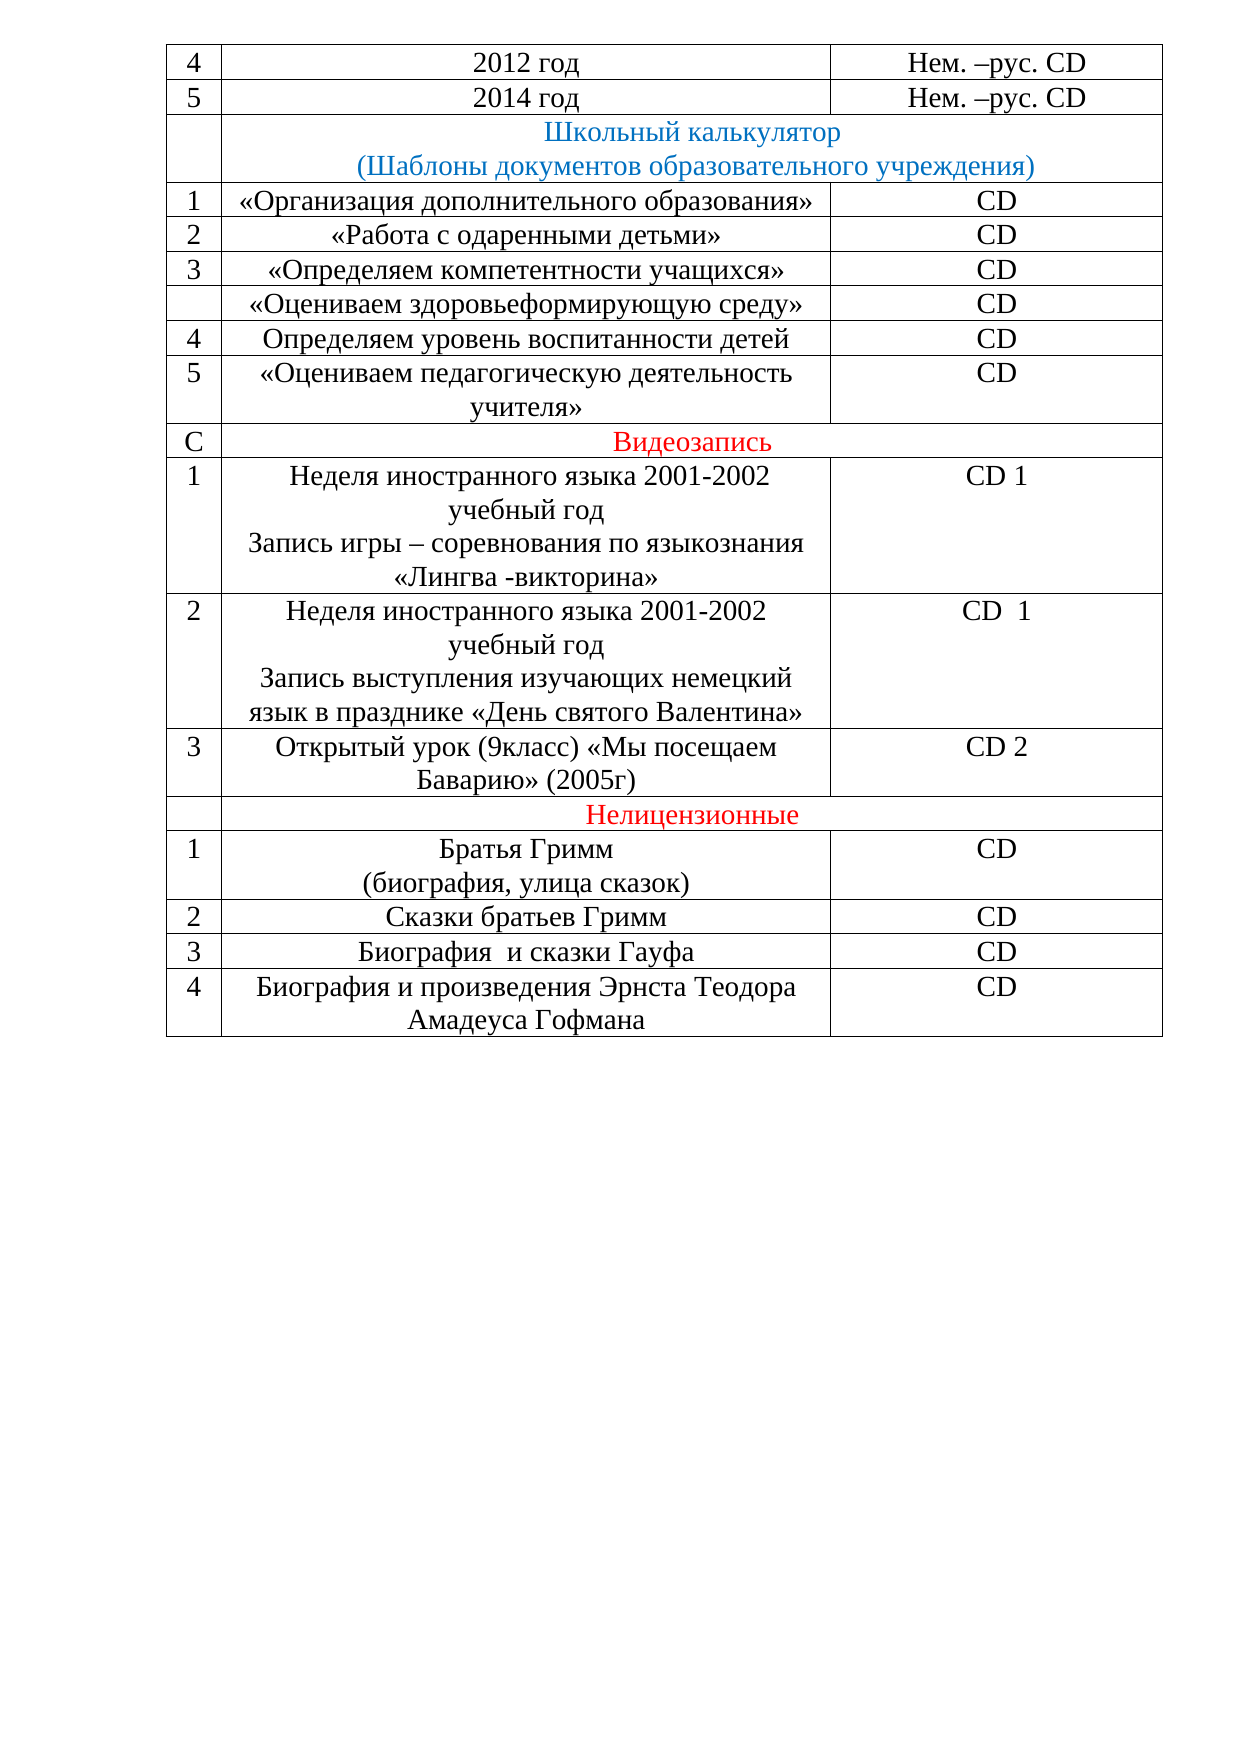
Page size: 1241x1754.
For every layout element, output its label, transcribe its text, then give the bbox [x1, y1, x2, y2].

table_cell CD 1 [831, 458, 1162, 592]
table_cell 1 [167, 183, 221, 216]
table_cell CD [831, 356, 1162, 423]
table_cell CD [831, 831, 1162, 898]
table_cell Видеозапись [222, 424, 1162, 457]
table_cell Неделя иностранного языка 2001-2002 учебный год Запись выступления изучающих немецкий язык в празднике «День святого Валентина» [222, 594, 830, 728]
table_cell Неделя иностранного языка 2001-2002 учебный год Запись игры – соревнования по языкознания «Лингва -викторина» [222, 458, 830, 592]
table_cell 3 [167, 934, 221, 968]
table_cell Биография и произведения Эрнста Теодора Амадеуса Гофмана [222, 969, 830, 1036]
table_cell 4 [167, 969, 221, 1036]
table_cell 1 [167, 458, 221, 592]
table_cell CD [831, 252, 1162, 285]
table_cell Нем. –рус. СD [831, 45, 1162, 79]
table_cell [167, 115, 221, 182]
table_cell Определяем уровень воспитанности детей [222, 321, 830, 354]
table_cell 2 [167, 594, 221, 728]
table_cell CD [831, 321, 1162, 354]
table_cell [167, 286, 221, 320]
table_cell Нелицензионные [222, 797, 1162, 830]
table_cell «Организация дополнительного образования» [222, 183, 830, 216]
table_cell 5 [167, 356, 221, 423]
table_cell «Определяем компетентности учащихся» [222, 252, 830, 285]
table_cell «Работа с одаренными детьми» [222, 217, 830, 251]
table_cell «Оцениваем педагогическую деятельность учителя» [222, 356, 830, 423]
table_cell 4 [167, 321, 221, 354]
table_cell Сказки братьев Гримм [222, 900, 830, 933]
table_cell 2012 год [222, 45, 830, 79]
table_cell Нем. –рус. СD [831, 80, 1162, 113]
table_cell CD [831, 286, 1162, 320]
table_cell Школьный калькулятор (Шаблоны документов образовательного учреждения) [222, 115, 1162, 182]
table_cell С [167, 424, 221, 457]
table_cell «Оцениваем здоровьеформирующую среду» [222, 286, 830, 320]
table_cell [167, 797, 221, 830]
table_cell 2 [167, 217, 221, 251]
table_cell 5 [167, 80, 221, 113]
table_cell 3 [167, 252, 221, 285]
table_cell 4 [167, 45, 221, 79]
table_cell CD 2 [831, 729, 1162, 796]
table_cell Биография и сказки Гауфа [222, 934, 830, 968]
table_cell CD [831, 900, 1162, 933]
table_cell 2014 год [222, 80, 830, 113]
table_cell CD [831, 934, 1162, 968]
table_cell Открытый урок (9класс) «Мы посещаем Баварию» (2005г) [222, 729, 830, 796]
table_cell Братья Гримм (биография, улица сказок) [222, 831, 830, 898]
table_cell CD [831, 969, 1162, 1036]
table_cell 2 [167, 900, 221, 933]
table_cell 3 [167, 729, 221, 796]
table_cell 1 [167, 831, 221, 898]
table_cell CD 1 [831, 594, 1162, 728]
table_cell CD [831, 183, 1162, 216]
table_cell СD [831, 217, 1162, 251]
